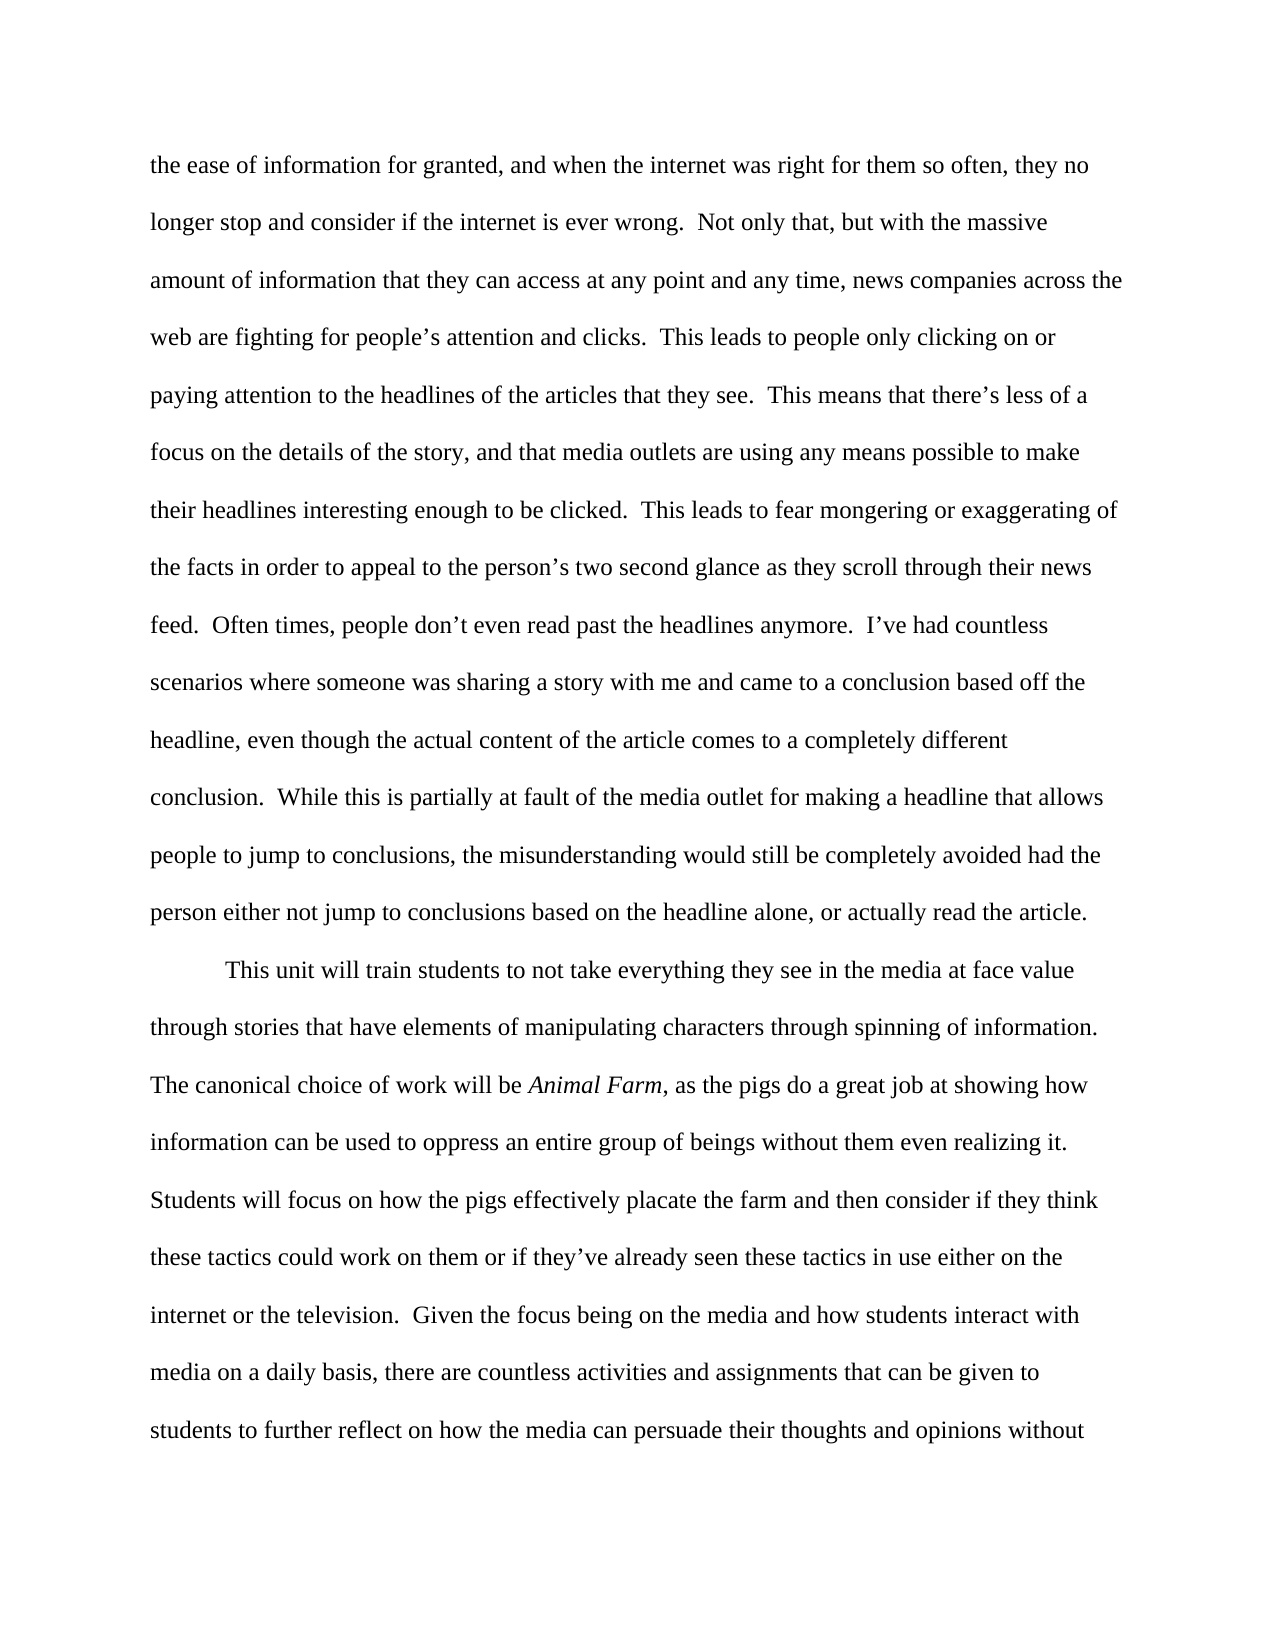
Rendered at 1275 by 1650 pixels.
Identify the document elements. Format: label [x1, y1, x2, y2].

text [150, 955, 1125, 1444]
text [150, 150, 1125, 926]
